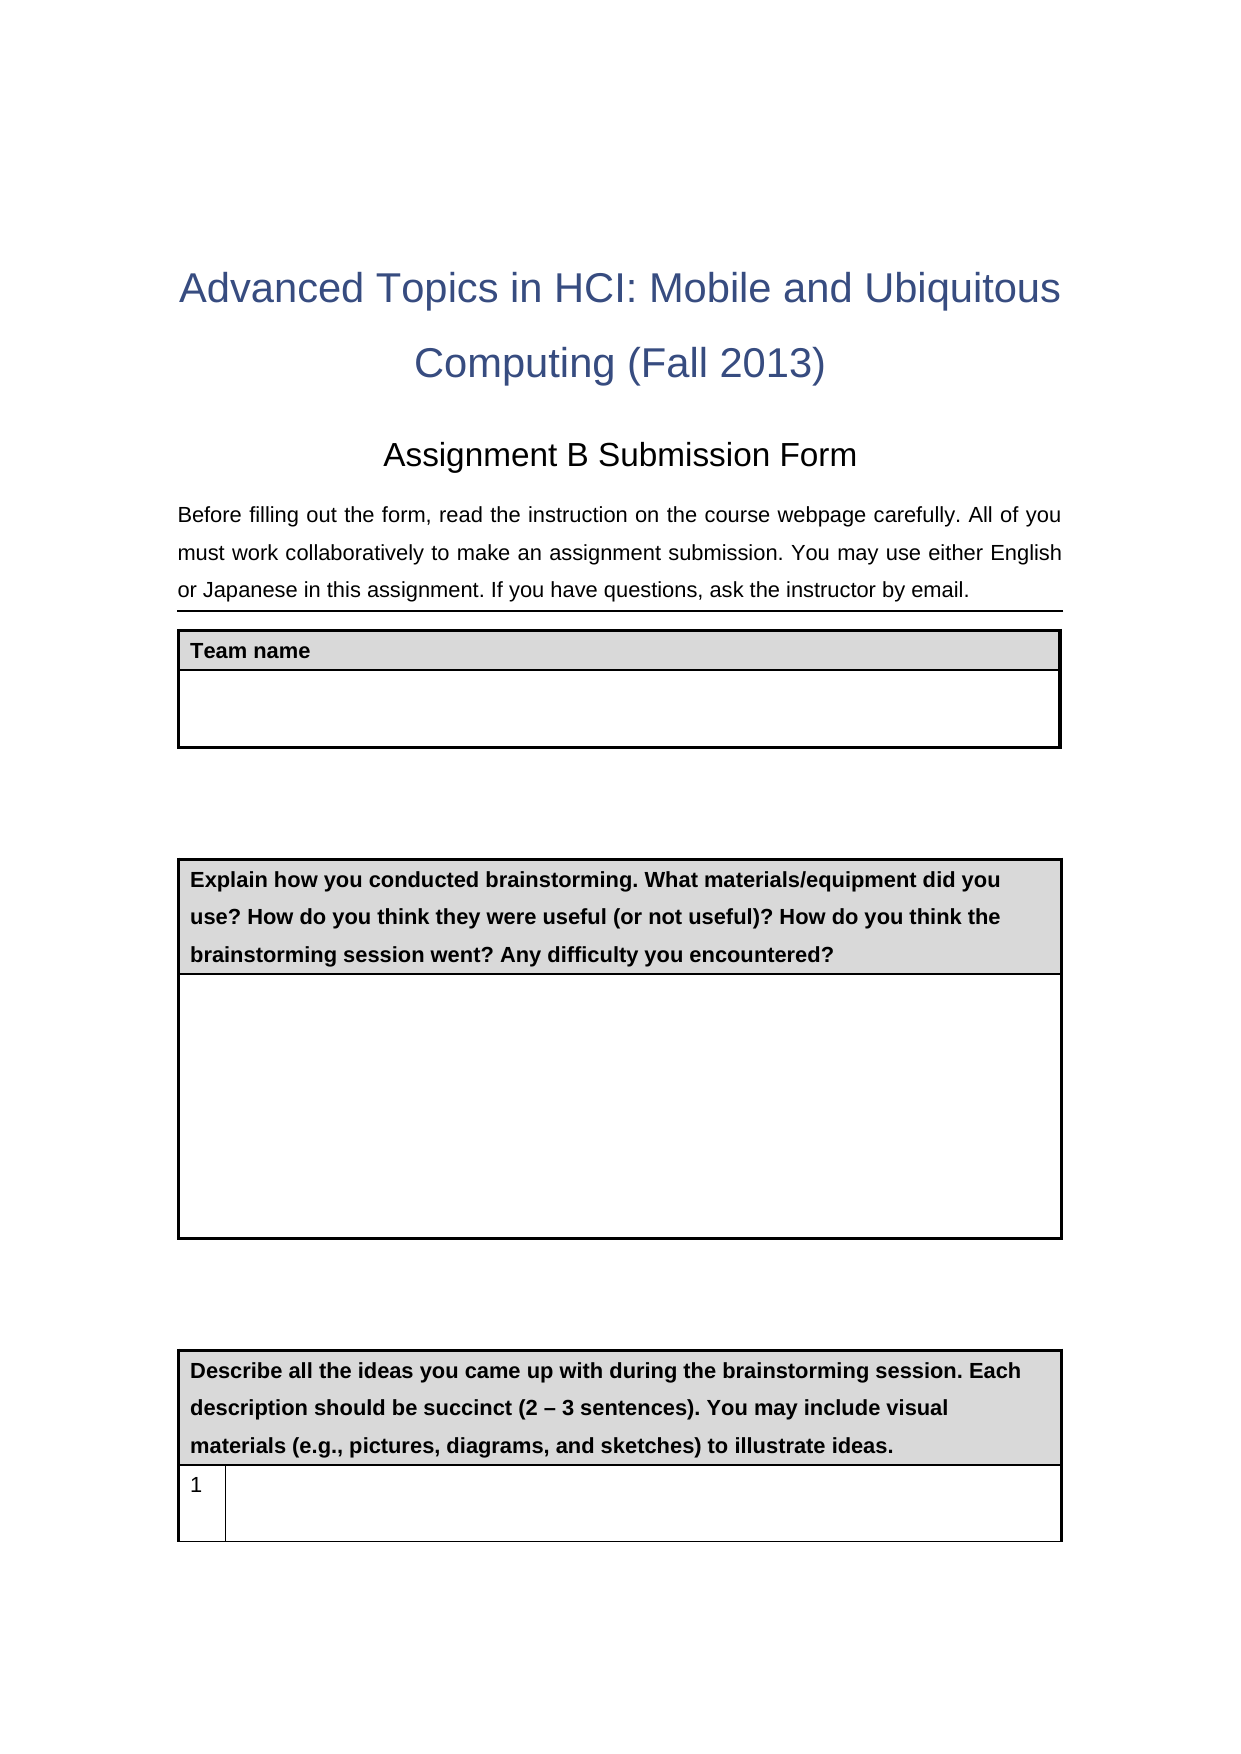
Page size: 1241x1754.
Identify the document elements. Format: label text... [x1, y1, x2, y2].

text Before filling out the form, read the instruction on the course webpage carefully. All of you must work collaboratively to make an assignment submission. You may use either English or Japanese in this assignment. If you have questions, ask the instructor by email. [177, 496, 1063, 610]
table_cell [180, 975, 1060, 1237]
table_cell 1 [180, 1466, 225, 1541]
subtitle Advanced Topics in HCI: Mobile and Ubiquitous Computing (Fall 2013) [177, 250, 1063, 400]
table_header Explain how you conducted brainstorming. What materials/equipment did you use? How do you think they were useful (or not useful)? How do you think the brainstorming session went? Any difficulty you encountered? [180, 861, 1060, 973]
subtitle Assignment B Submission Form [177, 417, 1063, 492]
table_header Describe all the ideas you came up with during the brainstorming session. Each description should be succinct (2 – 3 sentences). You may include visual materials (e.g., pictures, diagrams, and sketches) to illustrate ideas. [180, 1352, 1060, 1464]
table_cell [226, 1466, 1060, 1541]
table_cell [180, 671, 1058, 746]
table_header Team name [180, 632, 1058, 669]
